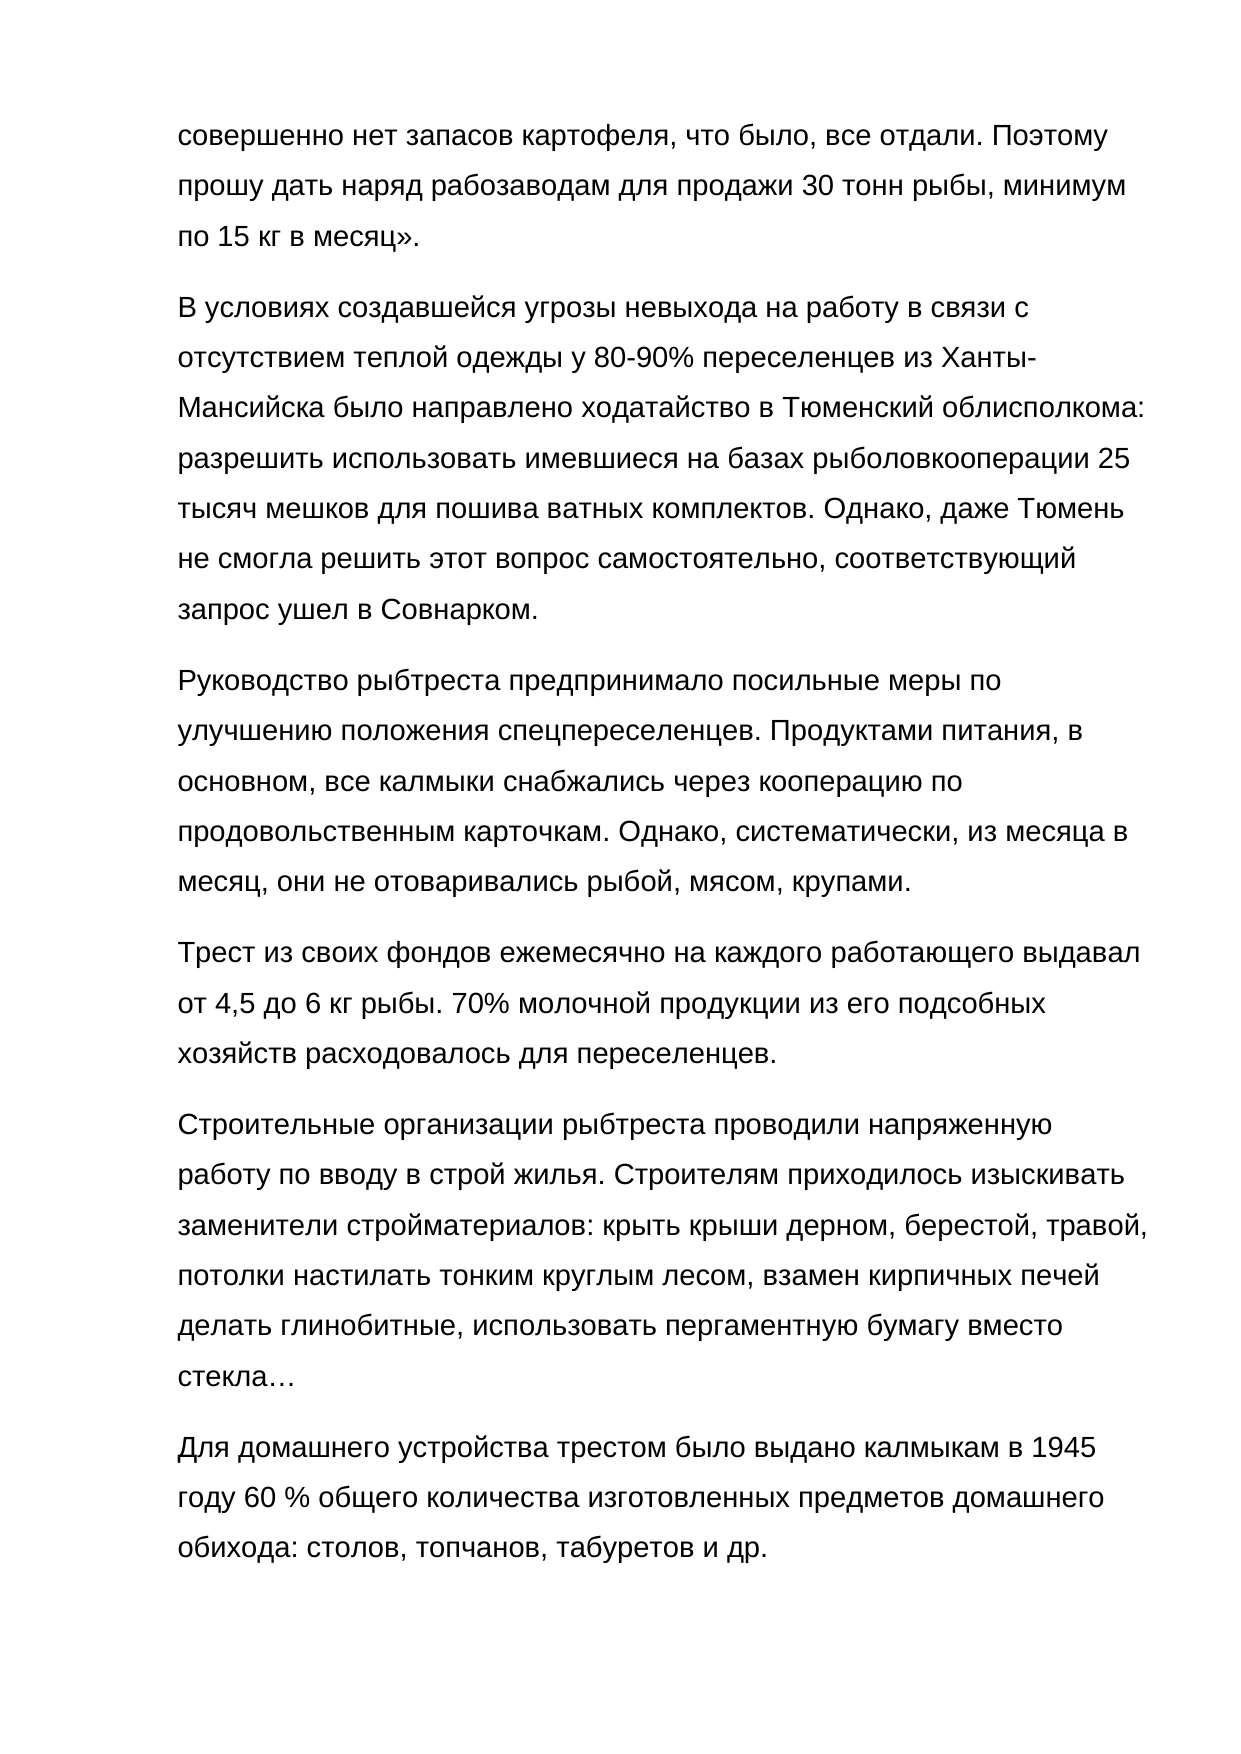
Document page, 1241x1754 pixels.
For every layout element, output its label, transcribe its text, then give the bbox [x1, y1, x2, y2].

text Трест из своих фондов ежемесячно на каждого работающего выдавал от 4,5 до 6 кг рыбы. 70% молочной продукции из его подсобных хозяйств расходовалось для переселенцев. [177, 935, 1152, 1069]
text В условиях создавшейся угрозы невыхода на работу в связи с отсутствием теплой одежды у 80-90% переселенцев из Ханты-Мансийска было направлено ходатайство в Тюменский облисполкома: разрешить использовать имевшиеся на базах рыболовкооперации 25 тысяч мешков для пошива ватных комплектов. Однако, даже Тюмень не смогла решить этот вопрос самостоятельно, соответствующий запрос ушел в Совнарком. [177, 290, 1152, 625]
text Строительные организации рыбтреста проводили напряженную работу по вводу в строй жилья. Строителям приходилось изыскивать заменители стройматериалов: крыть крыши дерном, берестой, травой, потолки настилать тонким круглым лесом, взамен кирпичных печей делать глинобитные, использовать пергаментную бумагу вместо стекла… [177, 1107, 1152, 1392]
text Для домашнего устройства трестом было выдано калмыкам в 1945 году 60 % общего количества изготовленных предметов домашнего обихода: столов, топчанов, табуретов и др. [177, 1430, 1152, 1564]
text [177, 118, 1152, 252]
text Руководство рыбтреста предпринимало посильные меры по улучшению положения спецпереселенцев. Продуктами питания, в основном, все калмыки снабжались через кооперацию по продовольственным карточкам. Однако, систематически, из месяца в месяц, они не отоваривались рыбой, мясом, крупами. [177, 663, 1152, 898]
